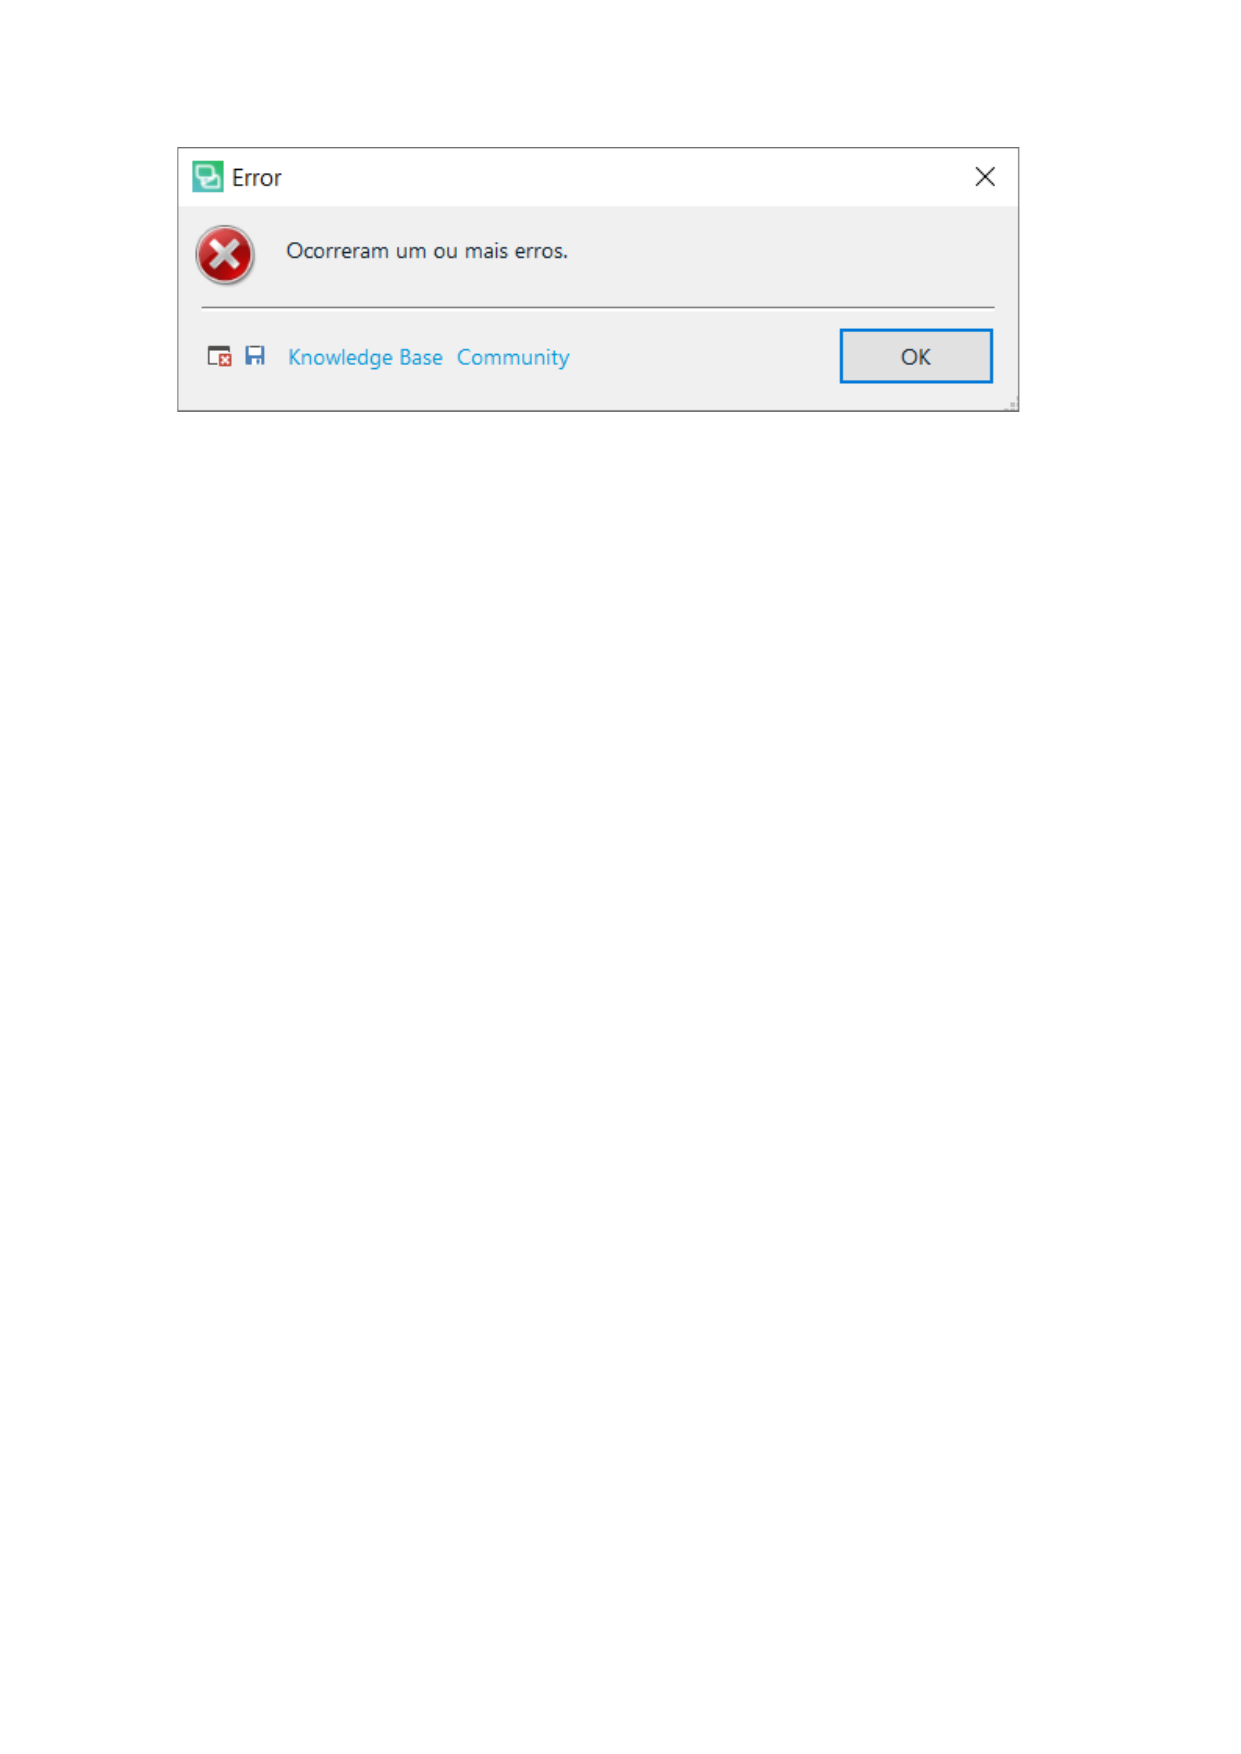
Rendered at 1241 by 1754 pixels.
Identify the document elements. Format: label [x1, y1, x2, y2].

picture [177, 147, 1020, 412]
